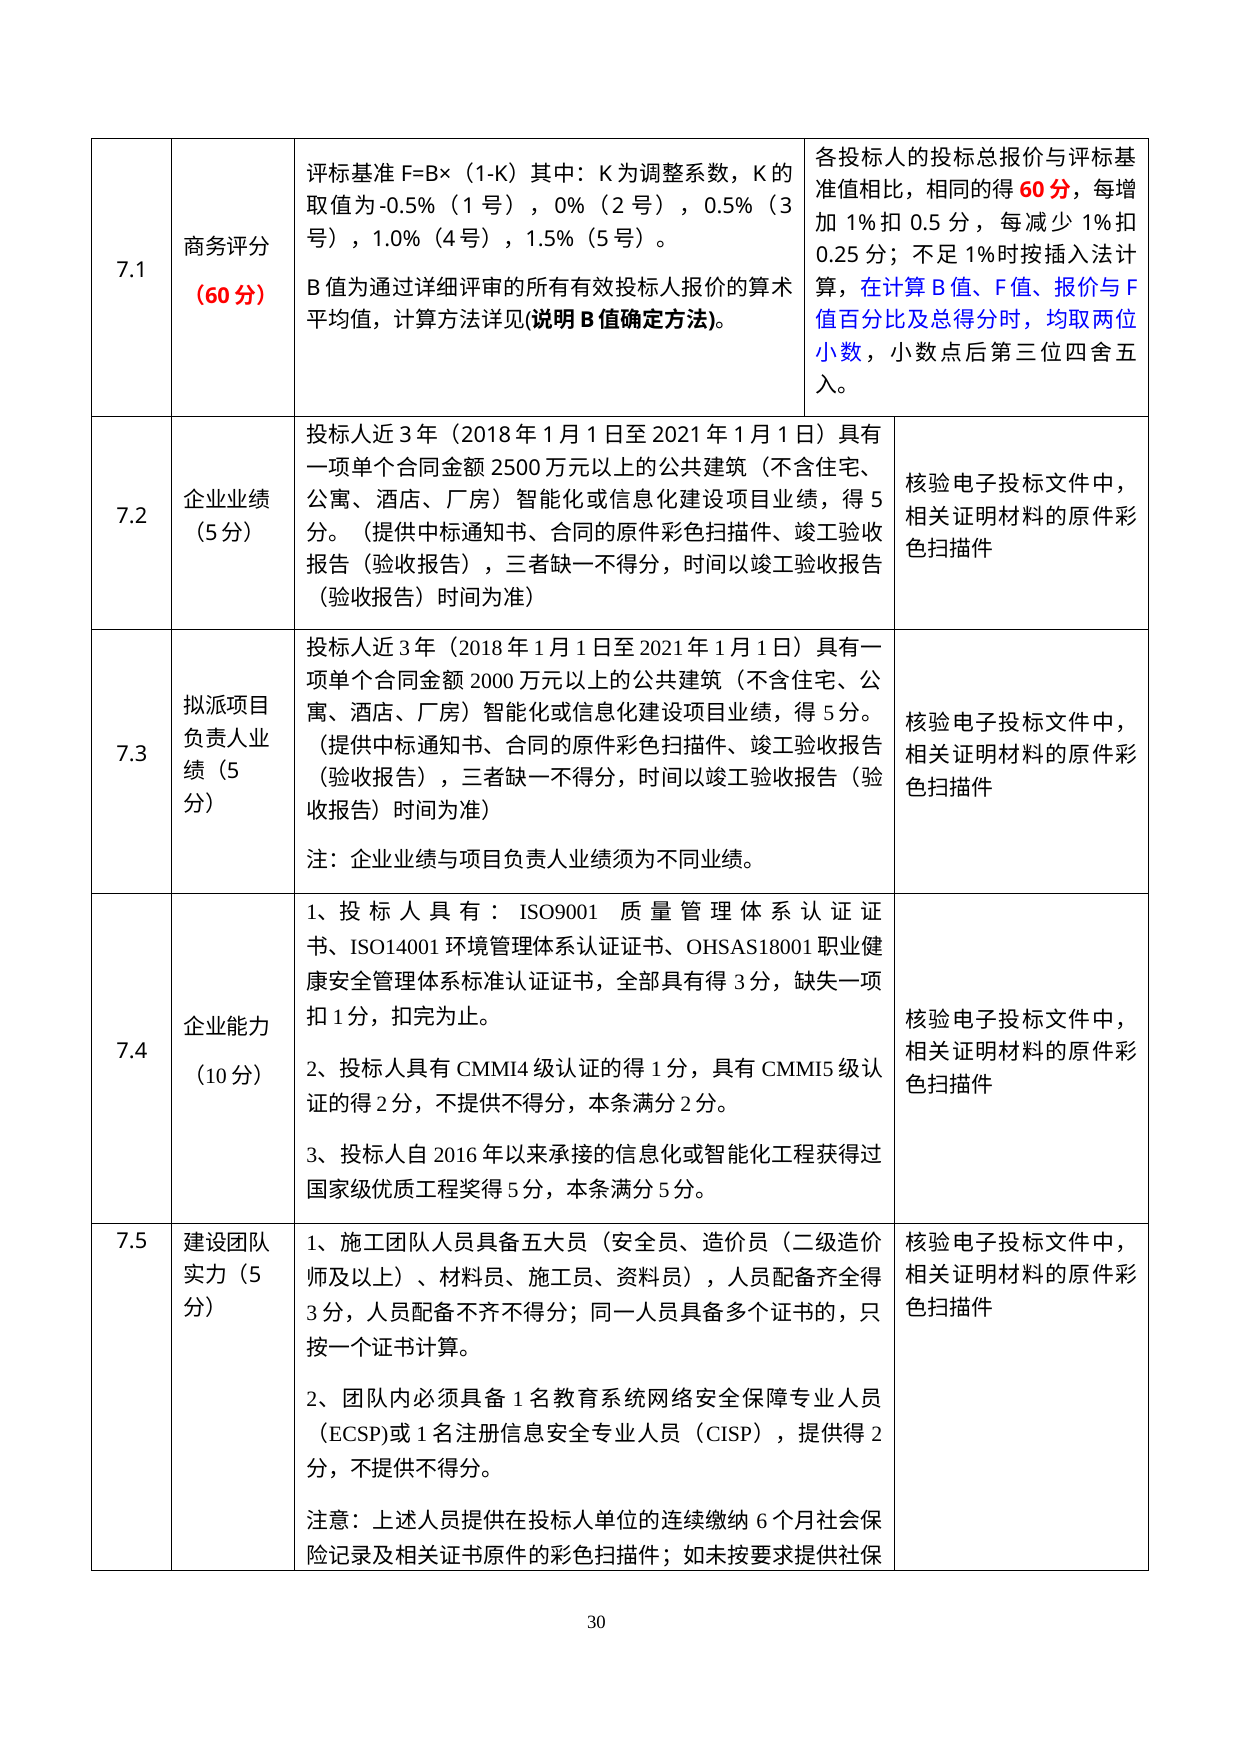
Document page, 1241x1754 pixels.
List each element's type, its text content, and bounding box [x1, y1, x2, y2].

table_cell 核验电子投标文件中，相关证明材料的原件彩色扫描件 [895, 894, 1148, 1223]
table_cell 商务评分 （60分） [172, 139, 294, 416]
table_cell 评标基准F=B×（1-K）其中：K为调整系数，K的取值为-0.5%（1号），0%（2号），0.5%（3号），1.0%（4号），1.5%（5号）。 B值为通过详细评审的所有有效投标人报价的算术平均值，计算方法详见(说明B值确定方法)。 [295, 139, 804, 416]
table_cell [295, 1224, 894, 1570]
table_cell 投标人具有：ISO9001 质量管理体系认证证书、ISO14001 环境管理体系认证证书、OHSAS18001职业健康安全管理体系标准认证证书，全部具有得3分，缺失一项扣1分，扣完为止。 投标人具有CMMI4级认证的得1分，具有CMMI5级认证的得2分，不提供不得分，本条满分2分。 3、投标人自2016年以来承接的信息化或智能化工程获得过国家级优质工程奖得5分，本条满分5分。 [295, 894, 894, 1223]
table_cell 建设团队实力（5分） [172, 1224, 294, 1570]
table_cell 拟派项目负责人业绩（5分） [172, 630, 294, 893]
table_cell 投标人近3年（2018年1月1日至2021年1月1日）具有一项单个合同金额2500万元以上的公共建筑（不含住宅、公寓、酒店、厂房）智能化或信息化建设项目业绩，得5分。（提供中标通知书、合同的原件彩色扫描件、竣工验收报告（验收报告），三者缺一不得分，时间以竣工验收报告（验收报告）时间为准） [295, 417, 894, 629]
table_cell 企业能力 （10分） [172, 894, 294, 1223]
table_cell 投标人近3年（2018年1月1日至2021年1月1日）具有一项单个合同金额2000万元以上的公共建筑（不含住宅、公寓、酒店、厂房）智能化或信息化建设项目业绩，得5分。（提供中标通知书、合同的原件彩色扫描件、竣工验收报告（验收报告），三者缺一不得分，时间以竣工验收报告（验收报告）时间为准） 注：企业业绩与项目负责人业绩须为不同业绩。 [295, 630, 894, 893]
table_cell 7.2 [92, 417, 171, 629]
table_cell 核验电子投标文件中，相关证明材料的原件彩色扫描件 [895, 630, 1148, 893]
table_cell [895, 1224, 1148, 1570]
table_cell 各投标人的投标总报价与评标基准值相比，相同的得60分，每增加1%扣0.5分，每减少1%扣0.25分；不足1%时按插入法计算，在计算B值、F值、报价与F值百分比及总得分时，均取两位小数，小数点后第三位四舍五入。 [805, 139, 1148, 416]
table_cell 7.1 [92, 139, 171, 416]
table_cell 7.4 [92, 894, 171, 1223]
table_cell 7.5 [92, 1224, 171, 1570]
table_cell 核验电子投标文件中，相关证明材料的原件彩色扫描件 [895, 417, 1148, 629]
table_cell 7.3 [92, 630, 171, 893]
table_cell 企业业绩（5分） [172, 417, 294, 629]
